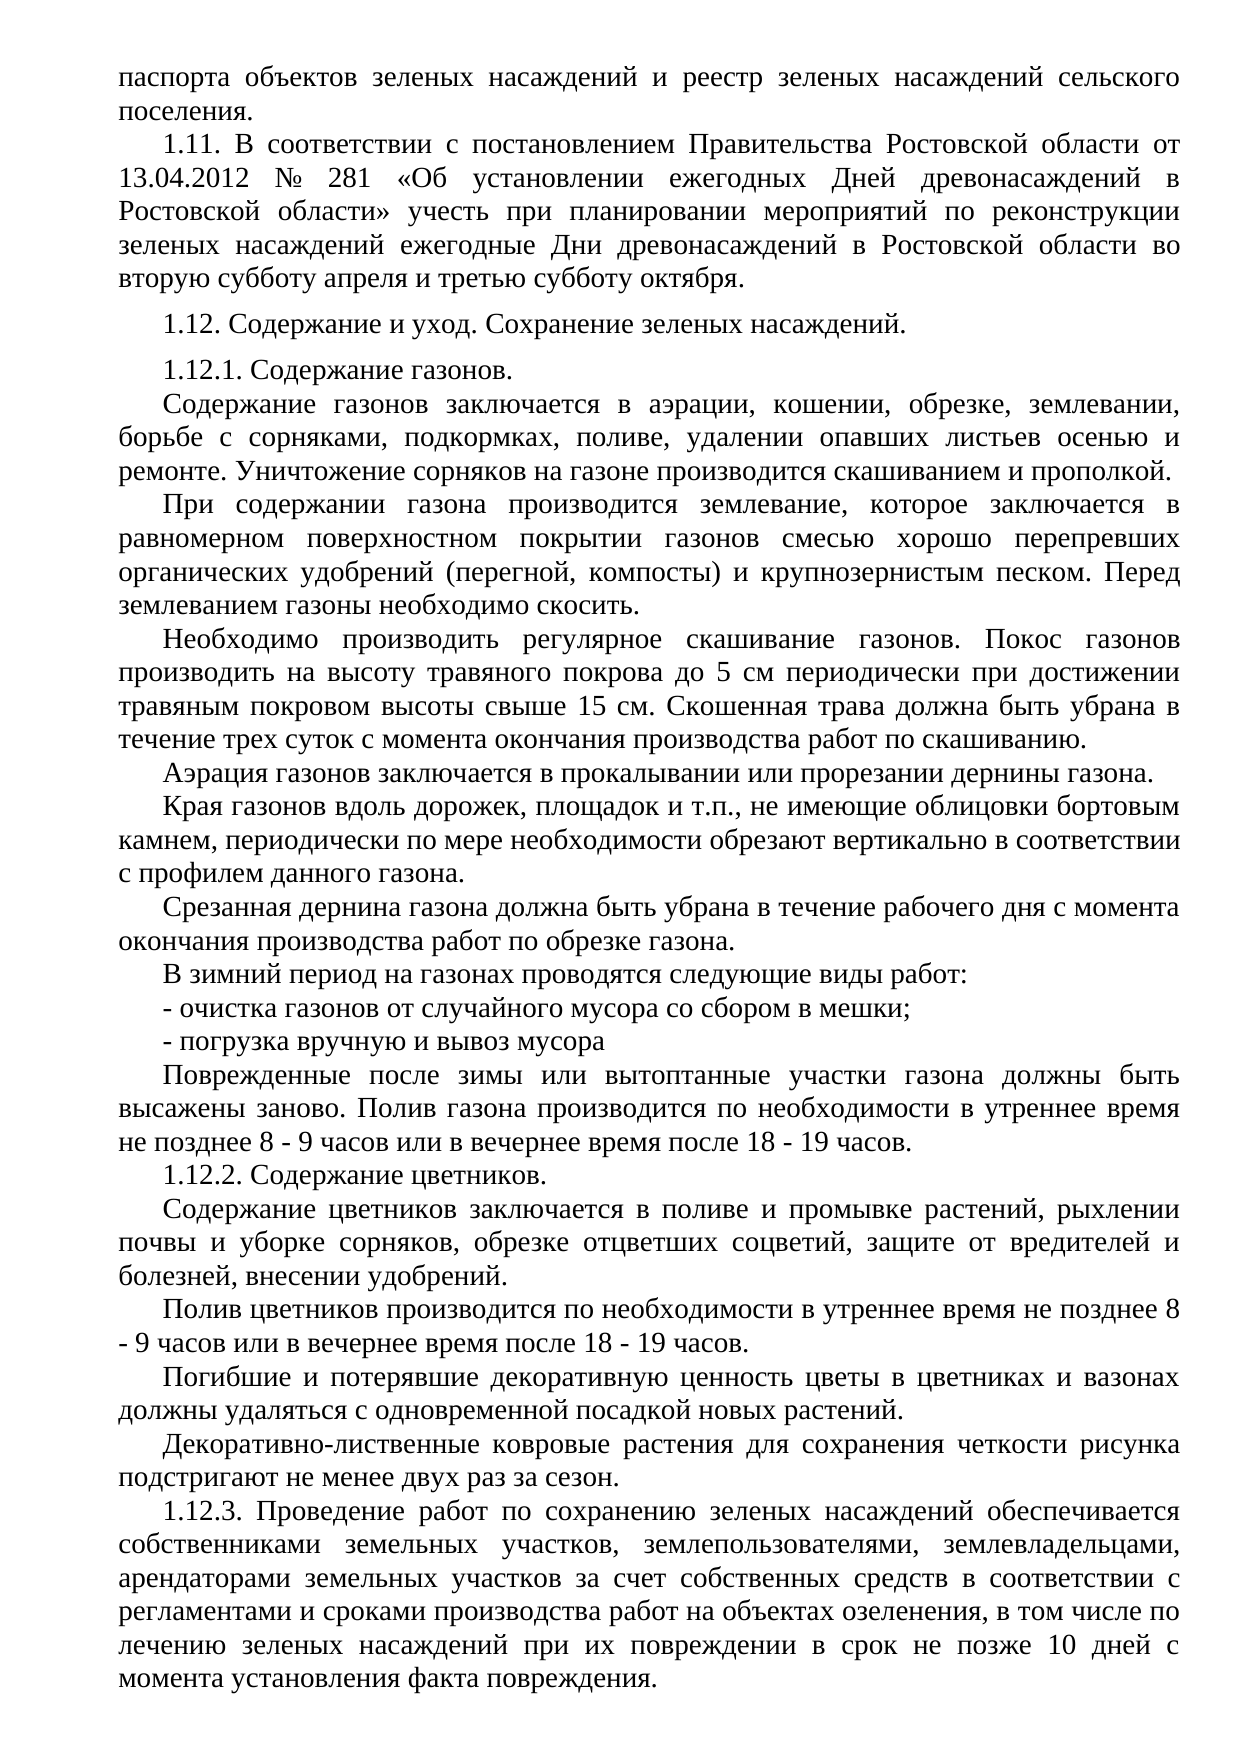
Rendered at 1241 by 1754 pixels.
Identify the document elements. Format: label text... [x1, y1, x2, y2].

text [118, 59, 1181, 126]
text - очистка газонов от случайного мусора со сбором в мешки; [118, 990, 1181, 1023]
text Полив цветников производится по необходимости в утреннее время не позднее 8 - 9 часов или в вечернее время после 18 - 19 часов. [118, 1292, 1181, 1359]
text Срезанная дернина газона должна быть убрана в течение рабочего дня с момента окончания производства работ по обрезке газона. [118, 889, 1181, 956]
text Погибшие и потерявшие декоративную ценность цветы в цветниках и вазонах должны удаляться с одновременной посадкой новых растений. [118, 1359, 1181, 1426]
text Края газонов вдоль дорожек, площадок и т.п., не имеющие облицовки бортовым камнем, периодически по мере необходимости обрезают вертикально в соответствии с профилем данного газона. [118, 788, 1181, 889]
text Поврежденные после зимы или вытоптанные участки газона должны быть высажены заново. Полив газона производится по необходимости в утреннее время не позднее 8 - 9 часов или в вечернее время после 18 - 19 часов. [118, 1057, 1181, 1157]
text В зимний период на газонах проводятся следующие виды работ: [118, 956, 1181, 990]
text 1.11. В соответствии с постановлением Правительства Ростовской области от 13.04.2012 № 281 «Об установлении ежегодных Дней древонасаждений в Ростовской области» учесть при планировании мероприятий по реконструкции зеленых насаждений ежегодные Дни древонасаждений в Ростовской области во вторую субботу апреля и третью субботу октября. [118, 126, 1181, 294]
text Необходимо производить регулярное скашивание газонов. Покос газонов производить на высоту травяного покрова до 5 см периодически при достижении травяным покровом высоты свыше 15 см. Скошенная трава должна быть убрана в течение трех суток с момента окончания производства работ по скашиванию. [118, 621, 1181, 755]
text - погрузка вручную и вывоз мусора [118, 1023, 1181, 1057]
text 1.12. Содержание и уход. Сохранение зеленых насаждений. [118, 306, 1181, 340]
text 1.12.3. Проведение работ по сохранению зеленых насаждений обеспечивается собственниками земельных участков, землепользователями, землевладельцами, арендаторами земельных участков за счет собственных средств в соответствии с регламентами и сроками производства работ на объектах озеленения, в том числе по лечению зеленых насаждений при их повреждении в срок не позже 10 дней с момента установления факта повреждения. [118, 1493, 1181, 1694]
text Содержание газонов заключается в аэрации, кошении, обрезке, землевании, борьбе с сорняками, подкормках, поливе, удалении опавших листьев осенью и ремонте. Уничтожение сорняков на газоне производится скашиванием и прополкой. [118, 386, 1181, 487]
text Аэрация газонов заключается в прокалывании или прорезании дернины газона. [118, 755, 1181, 788]
text Декоративно-лиственные ковровые растения для сохранения четкости рисунка подстригают не менее двух раз за сезон. [118, 1426, 1181, 1493]
text Содержание цветников заключается в поливе и промывке растений, рыхлении почвы и уборке сорняков, обрезке отцветших соцветий, защите от вредителей и болезней, внесении удобрений. [118, 1191, 1181, 1292]
text 1.12.2. Содержание цветников. [118, 1157, 1181, 1191]
text 1.12.1. Содержание газонов. [118, 352, 1181, 386]
text При содержании газона производится землевание, которое заключается в равномерном поверхностном покрытии газонов смесью хорошо перепревших органических удобрений (перегной, компосты) и крупнозернистым песком. Перед землеванием газоны необходимо скосить. [118, 487, 1181, 621]
